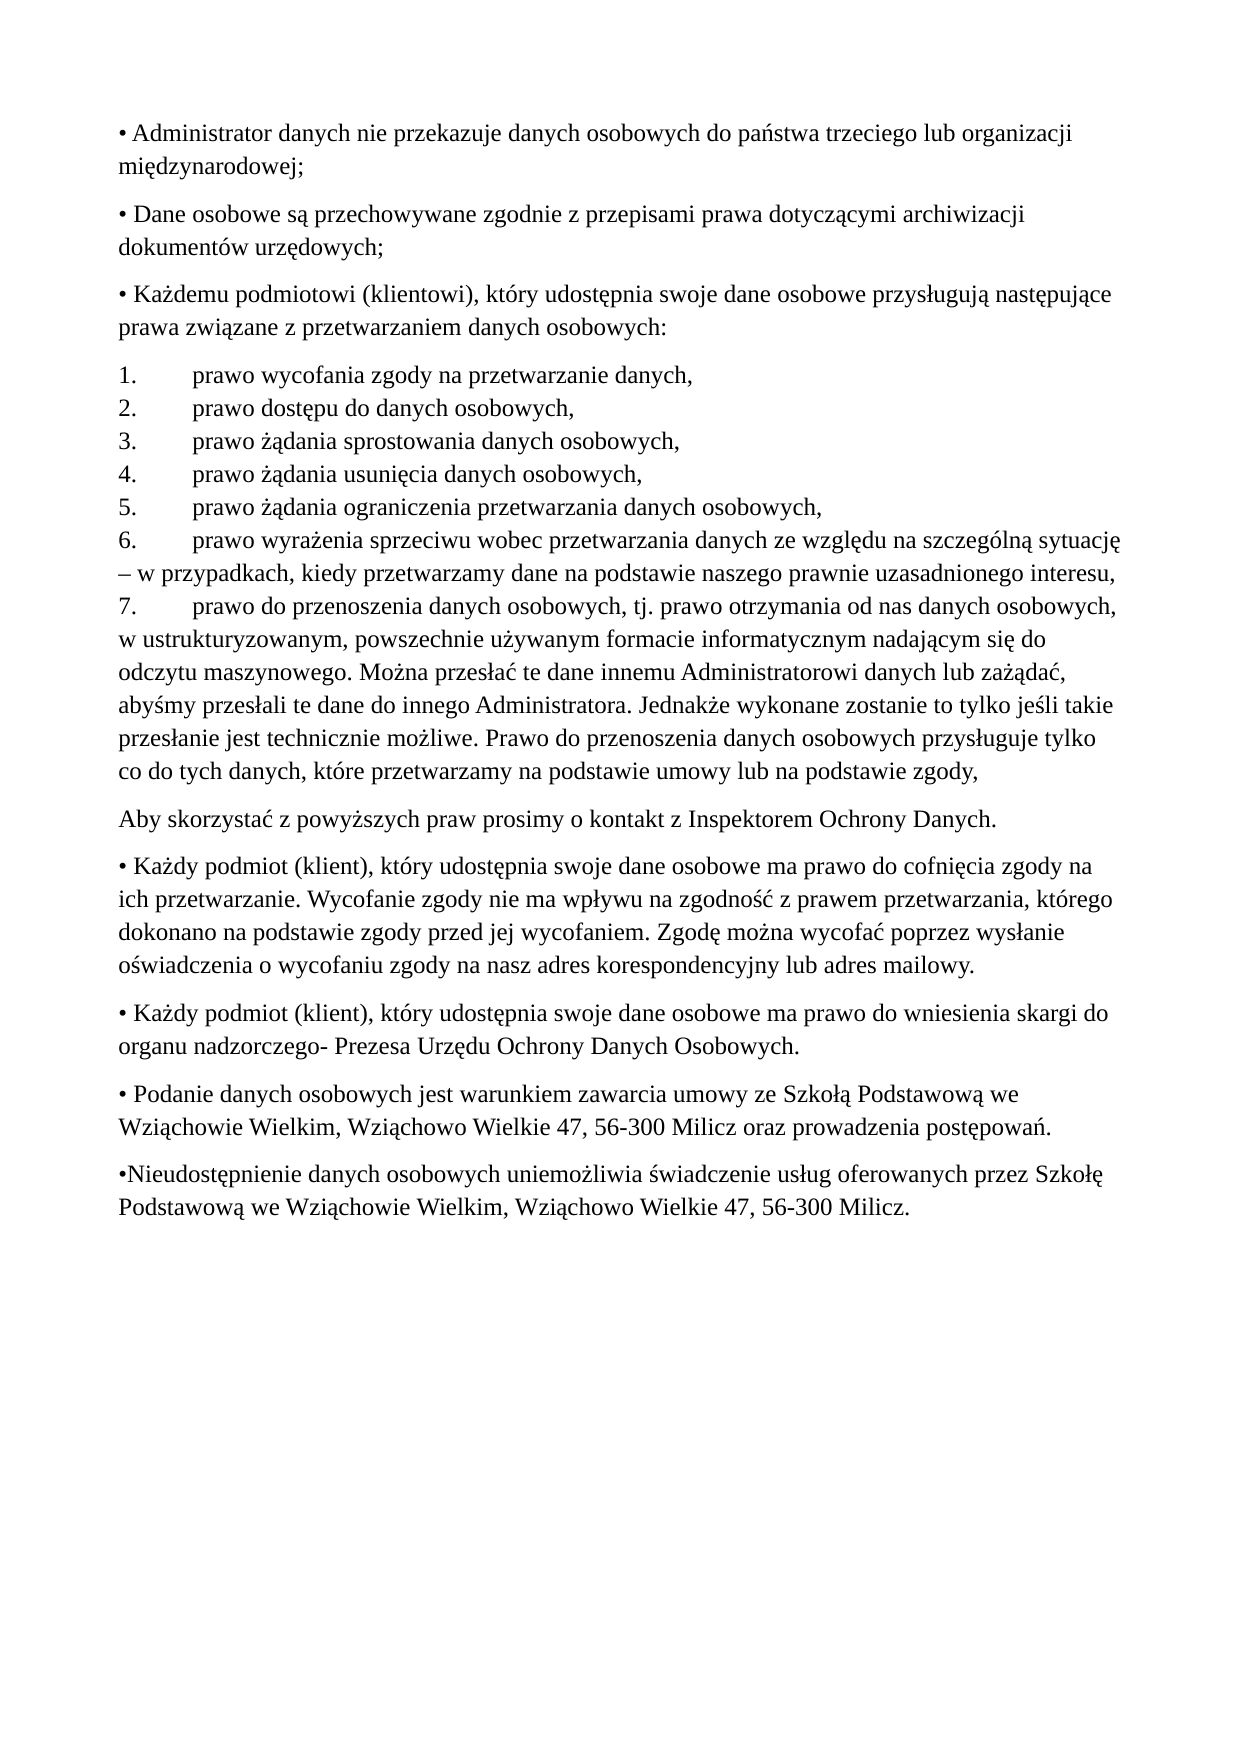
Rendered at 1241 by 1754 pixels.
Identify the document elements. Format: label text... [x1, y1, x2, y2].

list prawo do przenoszenia danych osobowych, tj. prawo otrzymania od nas danych osobowych, w ustrukturyzowanym, powszechnie używanym formacie informatycznym nadającym się do odczytu maszynowego. Można przesłać te dane innemu Administratorowi danych lub zażądać, abyśmy przesłali te dane do innego Administratora. Jednakże wykonane zostanie to tylko jeśli takie przesłanie jest technicznie możliwe. Prawo do przenoszenia danych osobowych przysługuje tylko co do tych danych, które przetwarzamy na podstawie umowy lub na podstawie zgody, [118, 591, 1122, 785]
list prawo wycofania zgody na przetwarzanie danych, [118, 360, 1122, 389]
list prawo żądania sprostowania danych osobowych, [118, 426, 1122, 455]
list prawo wyrażenia sprzeciwu wobec przetwarzania danych ze względu na szczególną sytuację – w przypadkach, kiedy przetwarzamy dane na podstawie naszego prawnie uzasadnionego interesu, [118, 525, 1122, 587]
text •Nieudostępnienie danych osobowych uniemożliwia świadczenie usług oferowanych przez Szkołę Podstawową we Wziąchowie Wielkim, Wziąchowo Wielkie 47, 56-300 Milicz. [118, 1159, 1122, 1221]
list prawo żądania ograniczenia przetwarzania danych osobowych, [118, 492, 1122, 521]
text • Podanie danych osobowych jest warunkiem zawarcia umowy ze Szkołą Podstawową we Wziąchowie Wielkim, Wziąchowo Wielkie 47, 56-300 Milicz oraz prowadzenia postępowań. [118, 1079, 1122, 1141]
list prawo dostępu do danych osobowych, [118, 393, 1122, 422]
text • Dane osobowe są przechowywane zgodnie z przepisami prawa dotyczącymi archiwizacji dokumentów urzędowych; [118, 199, 1122, 261]
text • Każdy podmiot (klient), który udostępnia swoje dane osobowe ma prawo do wniesienia skargi do organu nadzorczego- Prezesa Urzędu Ochrony Danych Osobowych. [118, 998, 1122, 1060]
text Aby skorzystać z powyższych praw prosimy o kontakt z Inspektorem Ochrony Danych. [118, 804, 1122, 833]
text • Każdy podmiot (klient), który udostępnia swoje dane osobowe ma prawo do cofnięcia zgody na ich przetwarzanie. Wycofanie zgody nie ma wpływu na zgodność z prawem przetwarzania, którego dokonano na podstawie zgody przed jej wycofaniem. Zgodę można wycofać poprzez wysłanie oświadczenia o wycofaniu zgody na nasz adres korespondencyjny lub adres mailowy. [118, 851, 1122, 979]
text • Każdemu podmiotowi (klientowi), który udostępnia swoje dane osobowe przysługują następujące prawa związane z przetwarzaniem danych osobowych: [118, 279, 1122, 341]
text • Administrator danych nie przekazuje danych osobowych do państwa trzeciego lub organizacji międzynarodowej; [118, 118, 1122, 180]
list prawo żądania usunięcia danych osobowych, [118, 459, 1122, 488]
